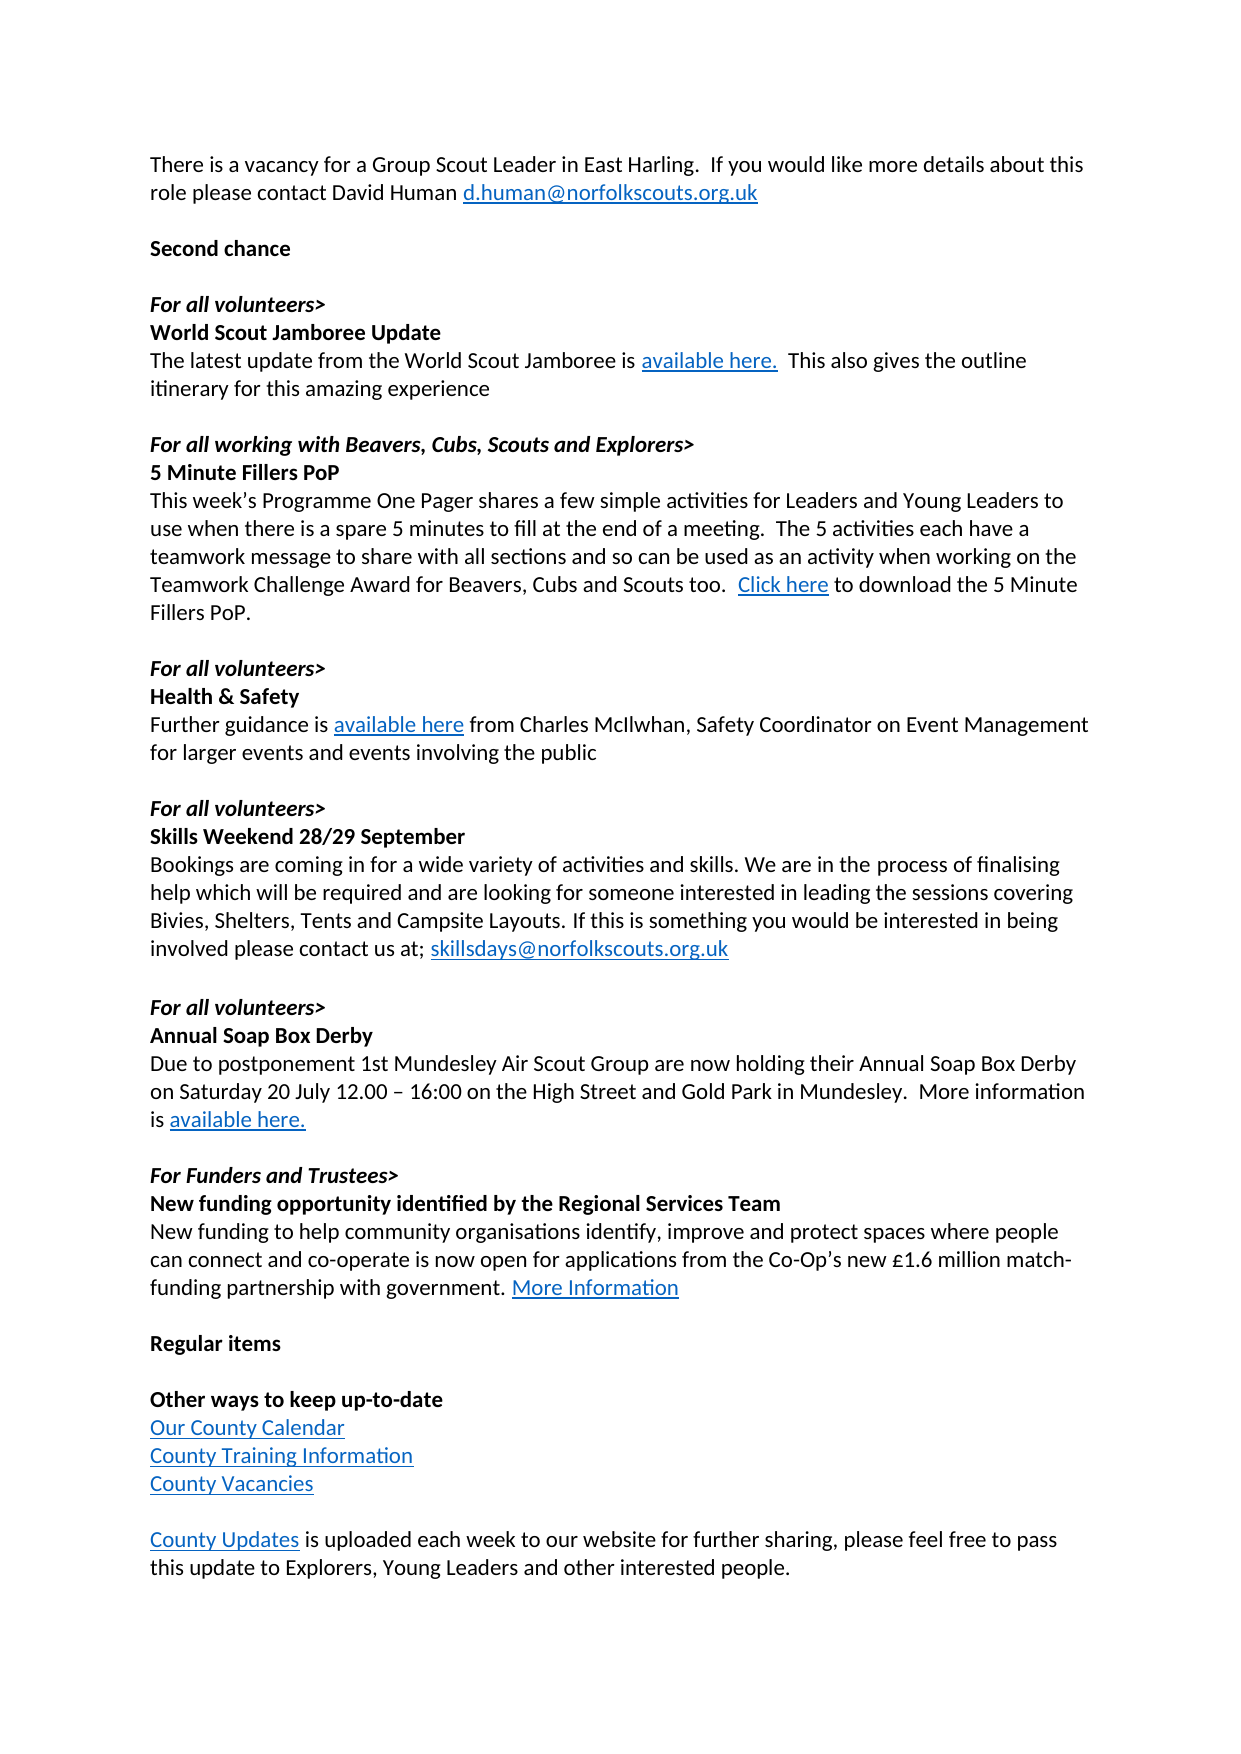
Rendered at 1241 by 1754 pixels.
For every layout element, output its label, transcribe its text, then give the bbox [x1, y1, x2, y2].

text Second chance [150, 234, 1090, 262]
text Health & Safety [150, 682, 1090, 710]
text For all working with Beavers, Cubs, Scouts and Explorers> [150, 430, 1090, 458]
text Due to postponement 1st Mundesley Air Scout Group are now holding their Annual Soap Box Derby on Saturday 20 July 12.00 – 16:00 on the High Street and Gold Park in Mundesley. More information is available here. [150, 1049, 1090, 1133]
text World Scout Jamboree Update [150, 318, 1090, 346]
text Further guidance is available here from Charles McIlwhan, Safety Coordinator on Event Management for larger events and events involving the public [150, 710, 1090, 766]
text For all volunteers> [150, 654, 1090, 682]
text For all volunteers> [150, 993, 1090, 1021]
text County Vacancies [150, 1469, 1090, 1497]
text New funding to help community organisations identify, improve and protect spaces where people can connect and co-operate is now open for applications from the Co-Op’s new £1.6 million match-funding partnership with government. More Information [150, 1217, 1090, 1301]
text County Training Information [150, 1441, 1090, 1469]
text For all volunteers> [150, 794, 1090, 822]
text Our County Calendar [150, 1413, 1090, 1441]
text County Updates is uploaded each week to our website for further sharing, please feel free to pass this update to Explorers, Young Leaders and other interested people. [150, 1526, 1090, 1582]
text New funding opportunity identified by the Regional Services Team [150, 1189, 1090, 1217]
text There is a vacancy for a Group Scout Leader in East Harling. If you would like more details about this role please contact David Human d.human@norfolkscouts.org.uk [150, 150, 1090, 206]
text This week’s Programme One Pager shares a few simple activities for Leaders and Young Leaders to use when there is a spare 5 minutes to fill at the end of a meeting. The 5 activities each have a teamwork message to share with all sections and so can be used as an activity when working on the Teamwork Challenge Award for Beavers, Cubs and Scouts too. Click here to download the 5 Minute Fillers PoP. [150, 486, 1090, 626]
text Bookings are coming in for a wide variety of activities and skills. We are in the process of finalising help which will be required and are looking for someone interested in leading the sessions covering Bivies, Shelters, Tents and Campsite Layouts. If this is something you would be interested in being involved please contact us at; skillsdays@norfolkscouts.org.uk [150, 851, 1090, 963]
text 5 Minute Fillers PoP [150, 458, 1090, 486]
text Annual Soap Box Derby [150, 1021, 1090, 1049]
text For all volunteers> [150, 290, 1090, 318]
text For Funders and Trustees> [150, 1161, 1090, 1189]
text Regular items [150, 1329, 1090, 1357]
text Skills Weekend 28/29 September [150, 822, 1090, 851]
text Other ways to keep up-to-date [150, 1385, 1090, 1413]
text The latest update from the World Scout Jamboree is available here. This also gives the outline itinerary for this amazing experience [150, 346, 1090, 402]
